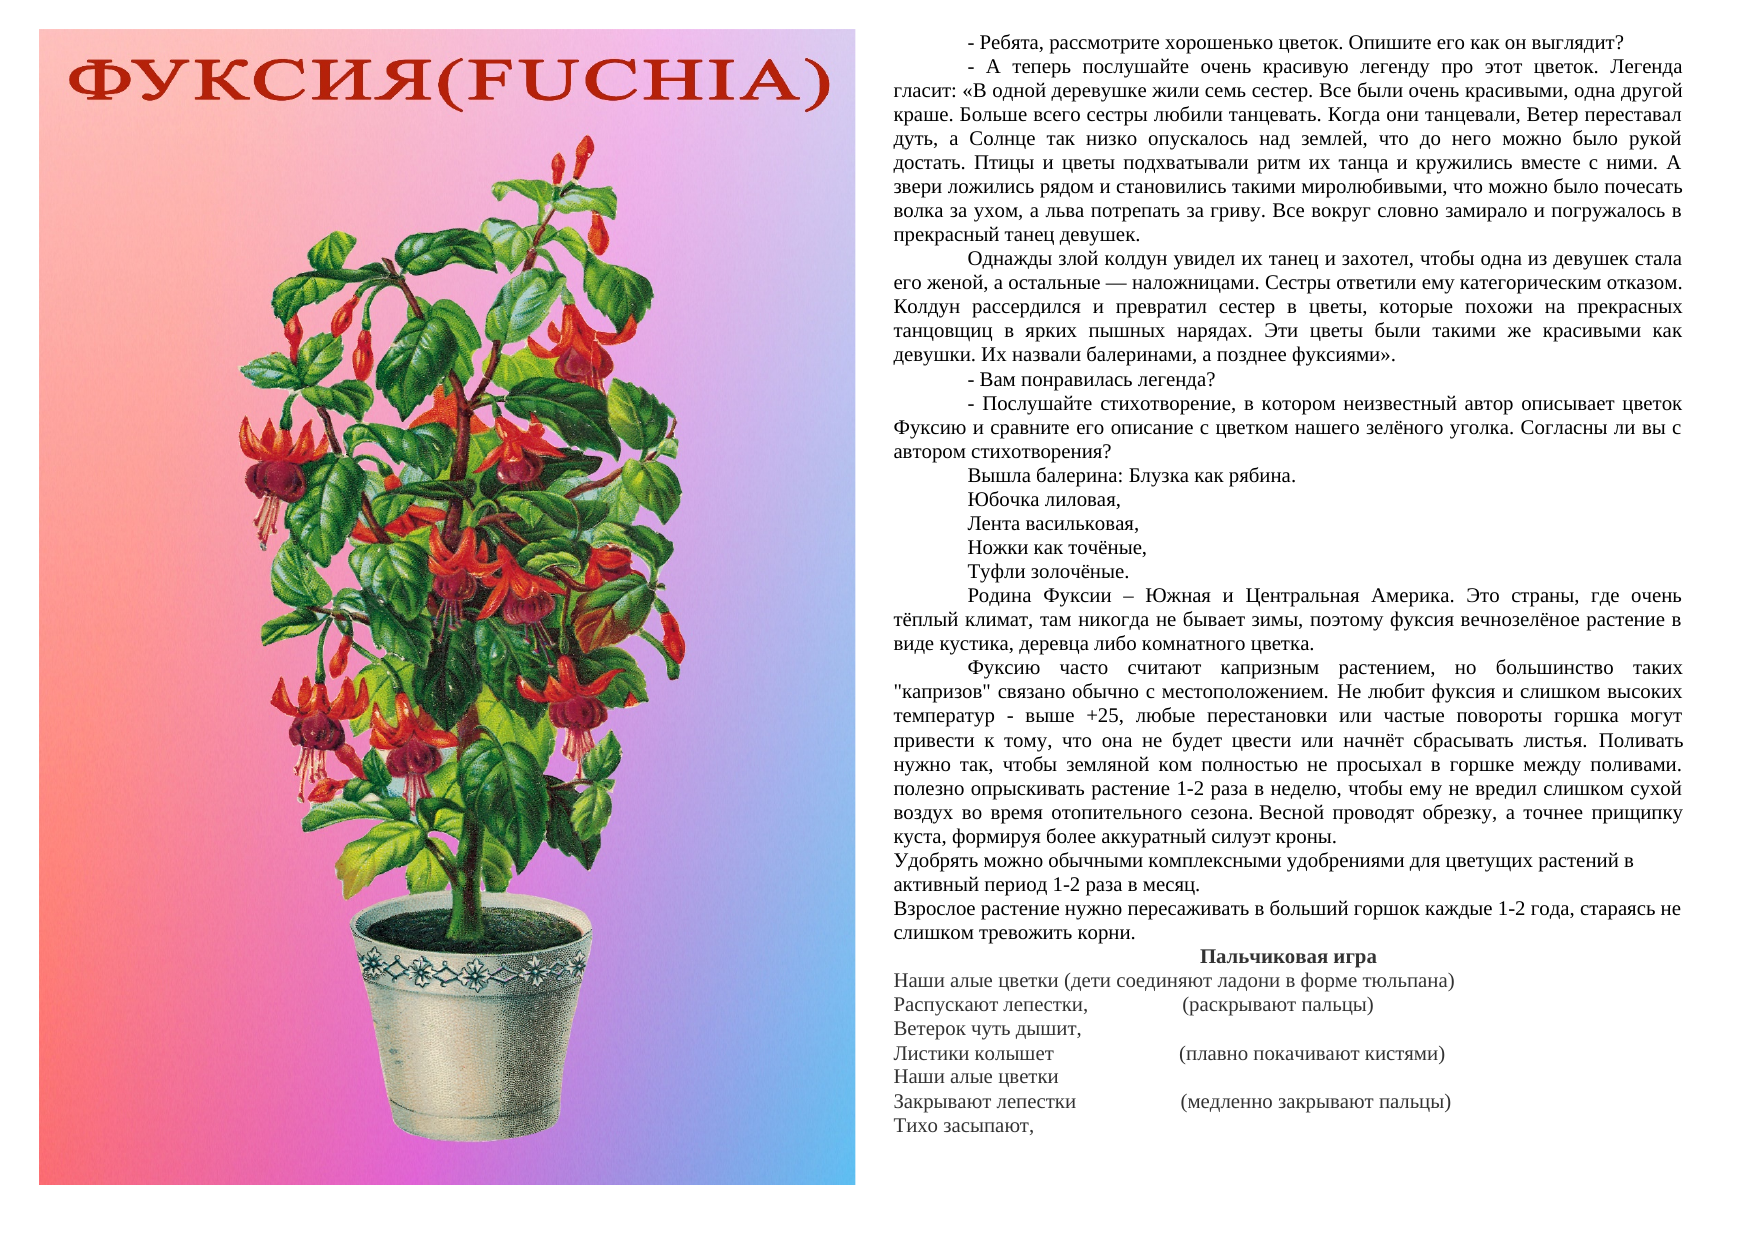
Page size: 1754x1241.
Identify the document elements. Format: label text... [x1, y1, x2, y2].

text Тихо засыпают, [893, 1113, 1683, 1137]
text Родина Фуксии – Южная и Центральная Америка. Это страны, где очень тёплый климат, там никогда не бывает зимы, поэтому фуксия вечнозелёное растение в виде кустика, деревца либо комнатного цветка. [893, 583, 1683, 655]
text Наши алые цветки [893, 1064, 1683, 1088]
text Ветерок чуть дышит, [893, 1016, 1683, 1040]
text Листики колышет (плавно покачивают кистями) [893, 1040, 1683, 1064]
text Взрослое растение нужно пересаживать в больший горшок каждые 1-2 года, стараясь не слишком тревожить корни. [893, 896, 1683, 944]
text Закрывают лепестки (медленно закрывают пальцы) [893, 1088, 1683, 1113]
text Юбочка лиловая, [893, 487, 1683, 511]
text Туфли золочёные. [893, 559, 1683, 583]
text - А теперь послушайте очень красивую легенду про этот цветок. Легенда гласит: «В одной деревушке жили семь сестер. Все были очень красивыми, одна другой краше. Больше всего сестры любили танцевать. Когда они танцевали, Ветер переставал дуть, а Солнце так низко опускалось над землей, что до него можно было рукой достать. Птицы и цветы подхватывали ритм их танца и кружились вместе с ними. А звери ложились рядом и становились такими миролюбивыми, что можно было почесать волка за ухом, а льва потрепать за гриву. Все вокруг словно замирало и погружалось в прекрасный танец девушек. [893, 54, 1683, 246]
text Ножки как точёные, [893, 535, 1683, 559]
text Распускают лепестки, (раскрывают пальцы) [893, 992, 1683, 1016]
text Удобрять можно обычными комплексными удобрениями для цветущих растений в активный период 1-2 раза в месяц. [893, 848, 1683, 896]
text Лента васильковая, [893, 511, 1683, 535]
text - Послушайте стихотворение, в котором неизвестный автор описывает цветок Фуксию и сравните его описание с цветком нашего зелёного уголка. Согласны ли вы с автором стихотворения? [893, 391, 1683, 463]
text Наши алые цветки (дети соединяют ладони в форме тюльпана) [893, 968, 1683, 992]
picture [39, 29, 856, 1185]
text - Ребята, рассмотрите хорошенько цветок. Опишите его как он выглядит? [893, 29, 1683, 54]
text - Вам понравилась легенда? [893, 366, 1683, 391]
text Пальчиковая игра [893, 944, 1683, 968]
text Фуксию часто считают капризным растением, но большинство таких "капризов" связано обычно с местоположением. Не любит фуксия и слишком высоких температур - выше +25, любые перестановки или частые повороты горшка могут привести к тому, что она не будет цвести или начнёт сбрасывать листья. Поливать нужно так, чтобы земляной ком полностью не просыхал в горшке между поливами. полезно опрыскивать растение 1-2 раза в неделю, чтобы ему не вредил слишком сухой воздух во время отопительного сезона. Весной проводят обрезку, а точнее прищипку куста, формируя более аккуратный силуэт кроны. [893, 655, 1683, 848]
text Однажды злой колдун увидел их танец и захотел, чтобы одна из девушек стала его женой, а остальные — наложницами. Сестры ответили ему категорическим отказом. Колдун рассердился и превратил сестер в цветы, которые похожи на прекрасных танцовщиц в ярких пышных нарядах. Эти цветы были такими же красивыми как девушки. Их назвали балеринами, а позднее фуксиями». [893, 246, 1683, 366]
text Вышла балерина: Блузка как рябина. [893, 463, 1683, 487]
